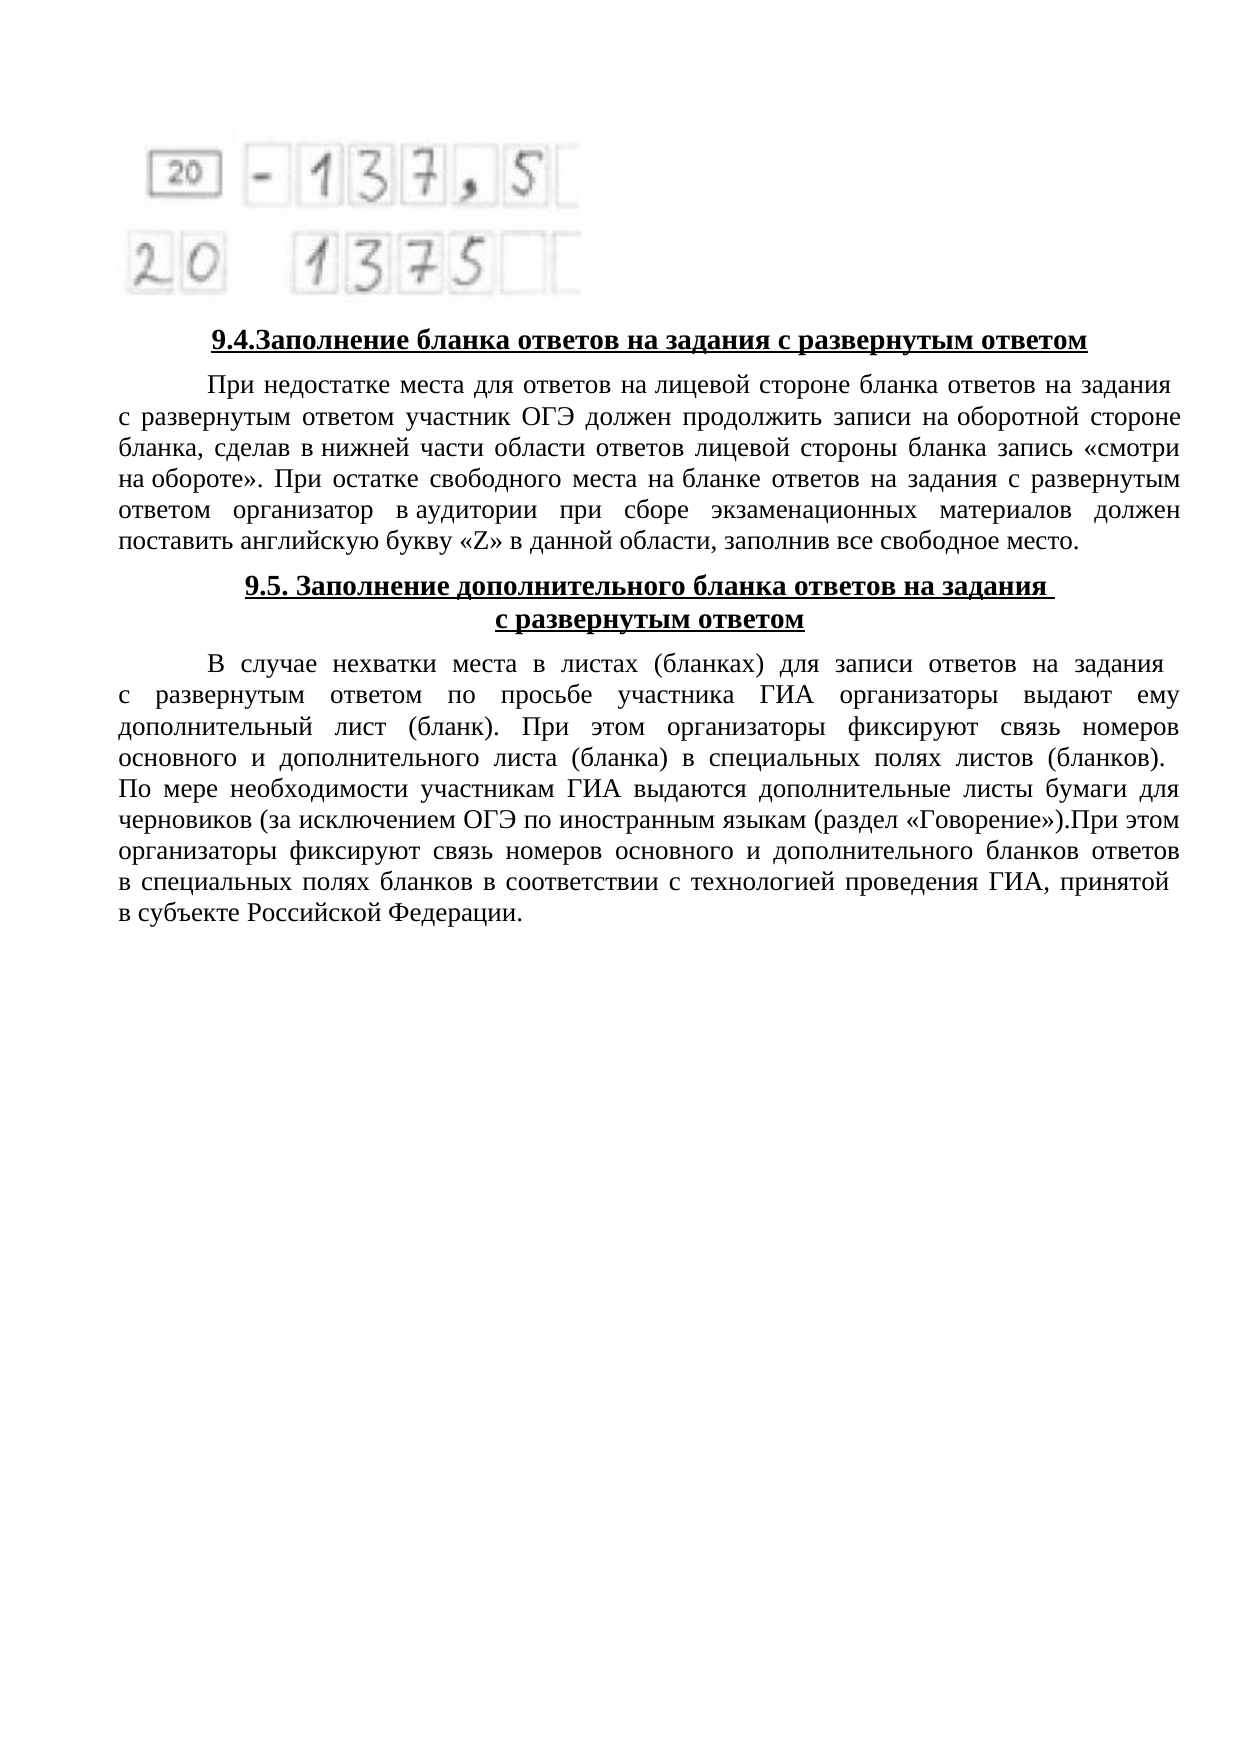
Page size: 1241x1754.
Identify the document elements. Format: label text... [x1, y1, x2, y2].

subtitle 9.5. Заполнение дополнительного бланка ответов на задания с развернутым ответом [118, 568, 1181, 635]
text При недостатке места для ответов на лицевой стороне бланка ответов на задания с развернутым ответом участник ОГЭ должен продолжить записи на оборотной стороне бланка, сделав в нижней части области ответов лицевой стороны бланка запись «смотри на обороте». При остатке свободного места на бланке ответов на задания с развернутым ответом организатор в аудитории при сборе экзаменационных материалов должен поставить английскую букву «Z» в данной области, заполнив все свободное место. [118, 368, 1181, 555]
text В случае нехватки места в листах (бланках) для записи ответов на задания с развернутым ответом по просьбе участника ГИА организаторы выдают ему дополнительный лист (бланк). При этом организаторы фиксируют связь номеров основного и дополнительного листа (бланка) в специальных полях листов (бланков). По мере необходимости участникам ГИА выдаются дополнительные листы бумаги для черновиков (за исключением ОГЭ по иностранным языкам (раздел «Говорение»).При этом организаторы фиксируют связь номеров основного и дополнительного бланков ответов в специальных полях бланков в соответствии с технологией проведения ГИА, принятой в субъекте Российской Федерации. [118, 647, 1181, 928]
subtitle 9.4.Заполнение бланка ответов на задания с развернутым ответом [118, 322, 1181, 356]
